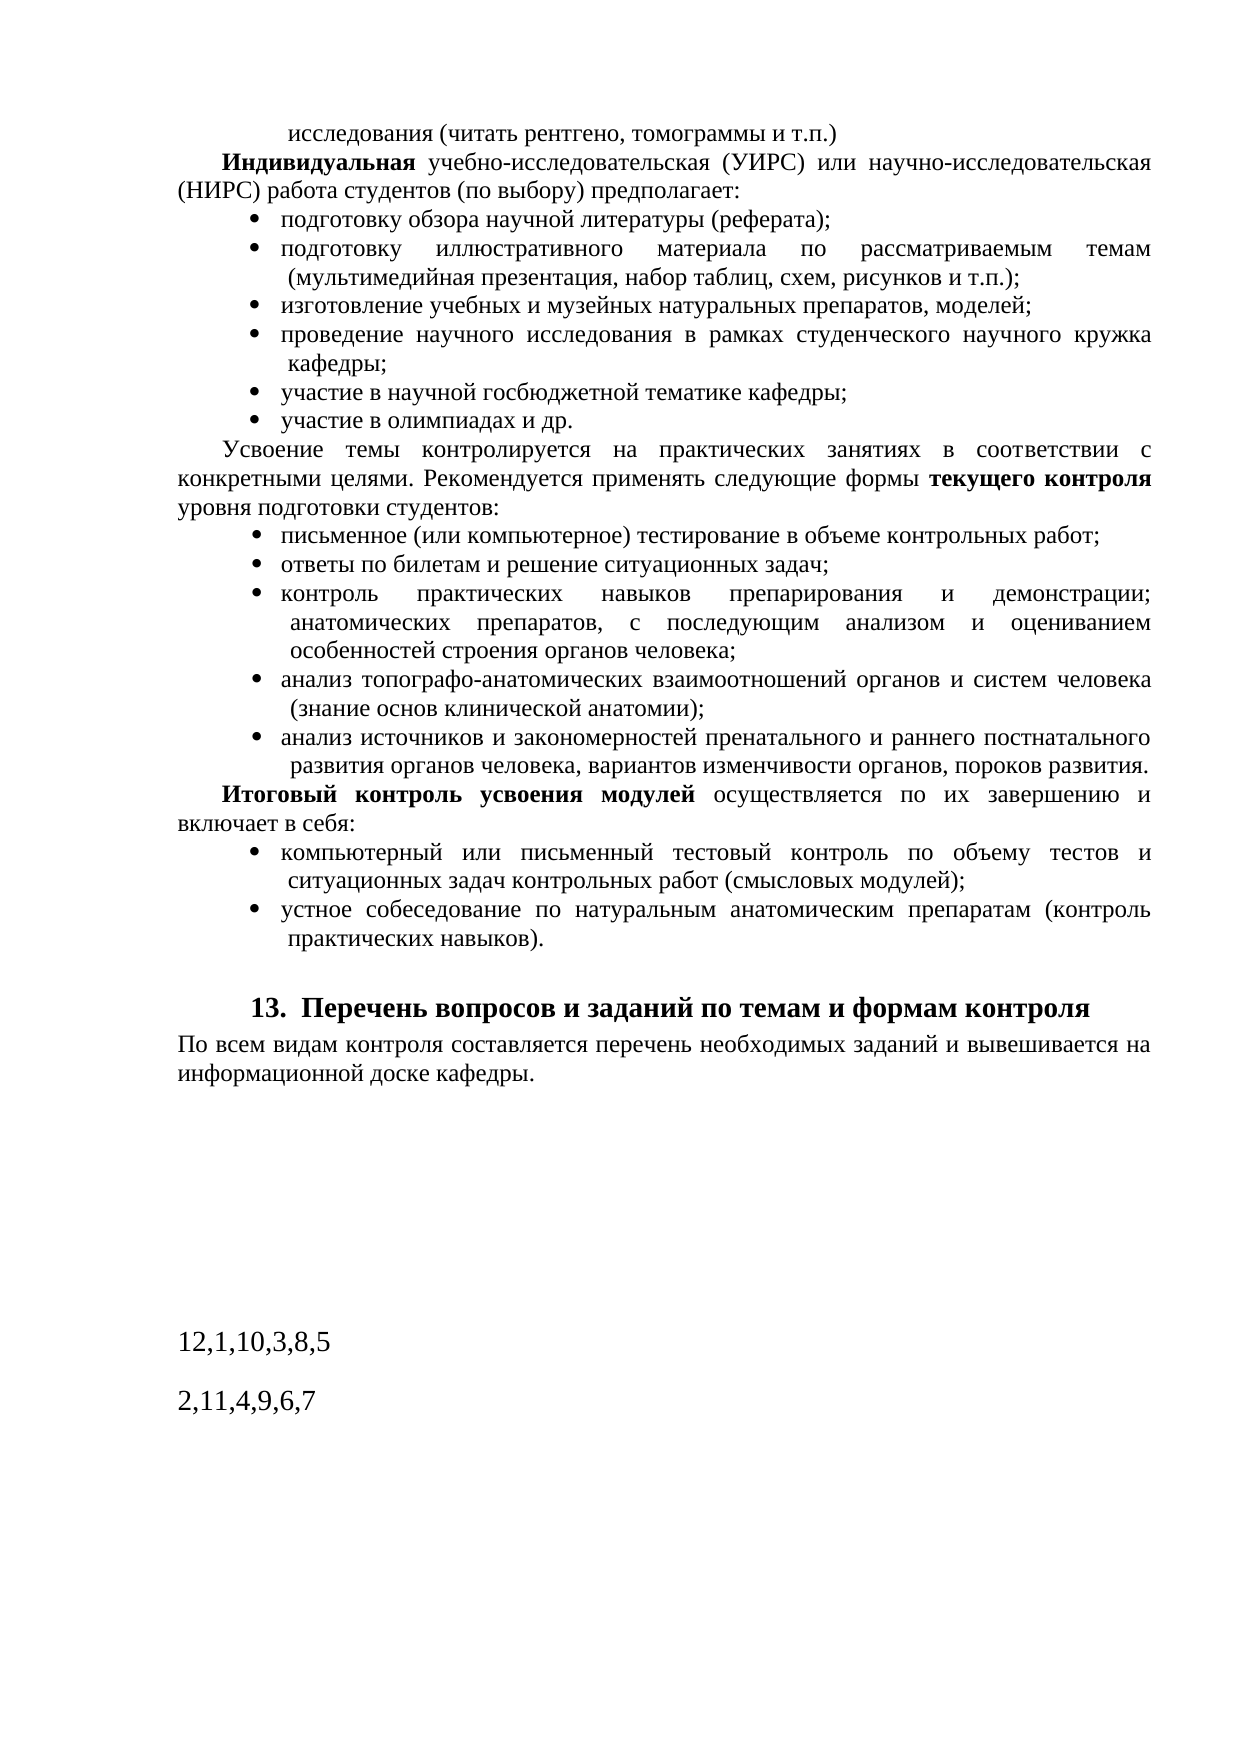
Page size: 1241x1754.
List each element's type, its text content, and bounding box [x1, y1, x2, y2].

text По всем видам контроля составляется перечень необходимых заданий и вывешивается на информационной доске кафедры. [177, 1029, 1152, 1086]
list изготовление учебных и музейных натуральных препаратов, моделей; [250, 291, 1152, 319]
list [250, 118, 1152, 147]
list анализ топографо-анатомических взаимоотношений органов и систем человека (знание основ клинической анатомии); [252, 664, 1152, 722]
list устное собеседование по натуральным анатомическим препаратам (контроль практических навыков). [250, 894, 1152, 952]
list компьютерный или письменный тестовый контроль по объему тестов и ситуационных задач контрольных работ (смысловых модулей); [250, 837, 1152, 894]
list участие в научной госбюджетной тематике кафедры; [250, 377, 1152, 406]
text Индивидуальная учебно-исследовательская (УИРС) или научно-исследовательская (НИРС) работа студентов (по выбору) предполагает: [177, 147, 1152, 204]
list ответы по билетам и решение ситуационных задач; [252, 549, 1152, 578]
text 12,1,10,3,8,5 [177, 1324, 1152, 1357]
list письменное (или компьютерное) тестирование в объеме контрольных работ; [252, 521, 1152, 549]
list проведение научного исследования в рамках студенческого научного кружка кафедры; [250, 319, 1152, 377]
text 2,11,4,9,6,7 [177, 1383, 1152, 1417]
text Итоговый контроль усвоения модулей осуществляется по их завершению и включает в себя: [177, 779, 1152, 837]
text Усвоение темы контролируется на практических занятиях в соответствии с конкретными целями. Рекомендуется применять следующие формы текущего контроля уровня подготовки студентов: [177, 434, 1152, 521]
list подготовку обзора научной литературы (реферата); [250, 204, 1152, 233]
list подготовку иллюстративного материала по рассматриваемым темам (мультимедийная презентация, набор таблиц, схем, рисунков и т.п.); [250, 233, 1152, 291]
list участие в олимпиадах и др. [250, 406, 1152, 434]
list контроль практических навыков препарирования и демонстрации; анатомических препаратов, с последующим анализом и оцениванием особенностей строения органов человека; [252, 578, 1152, 664]
list анализ источников и закономерностей пренатального и раннего постнатального развития органов человека, вариантов изменчивости органов, пороков развития. [252, 722, 1152, 779]
text 13. Перечень вопросов и заданий по темам и формам контроля [177, 990, 1152, 1024]
